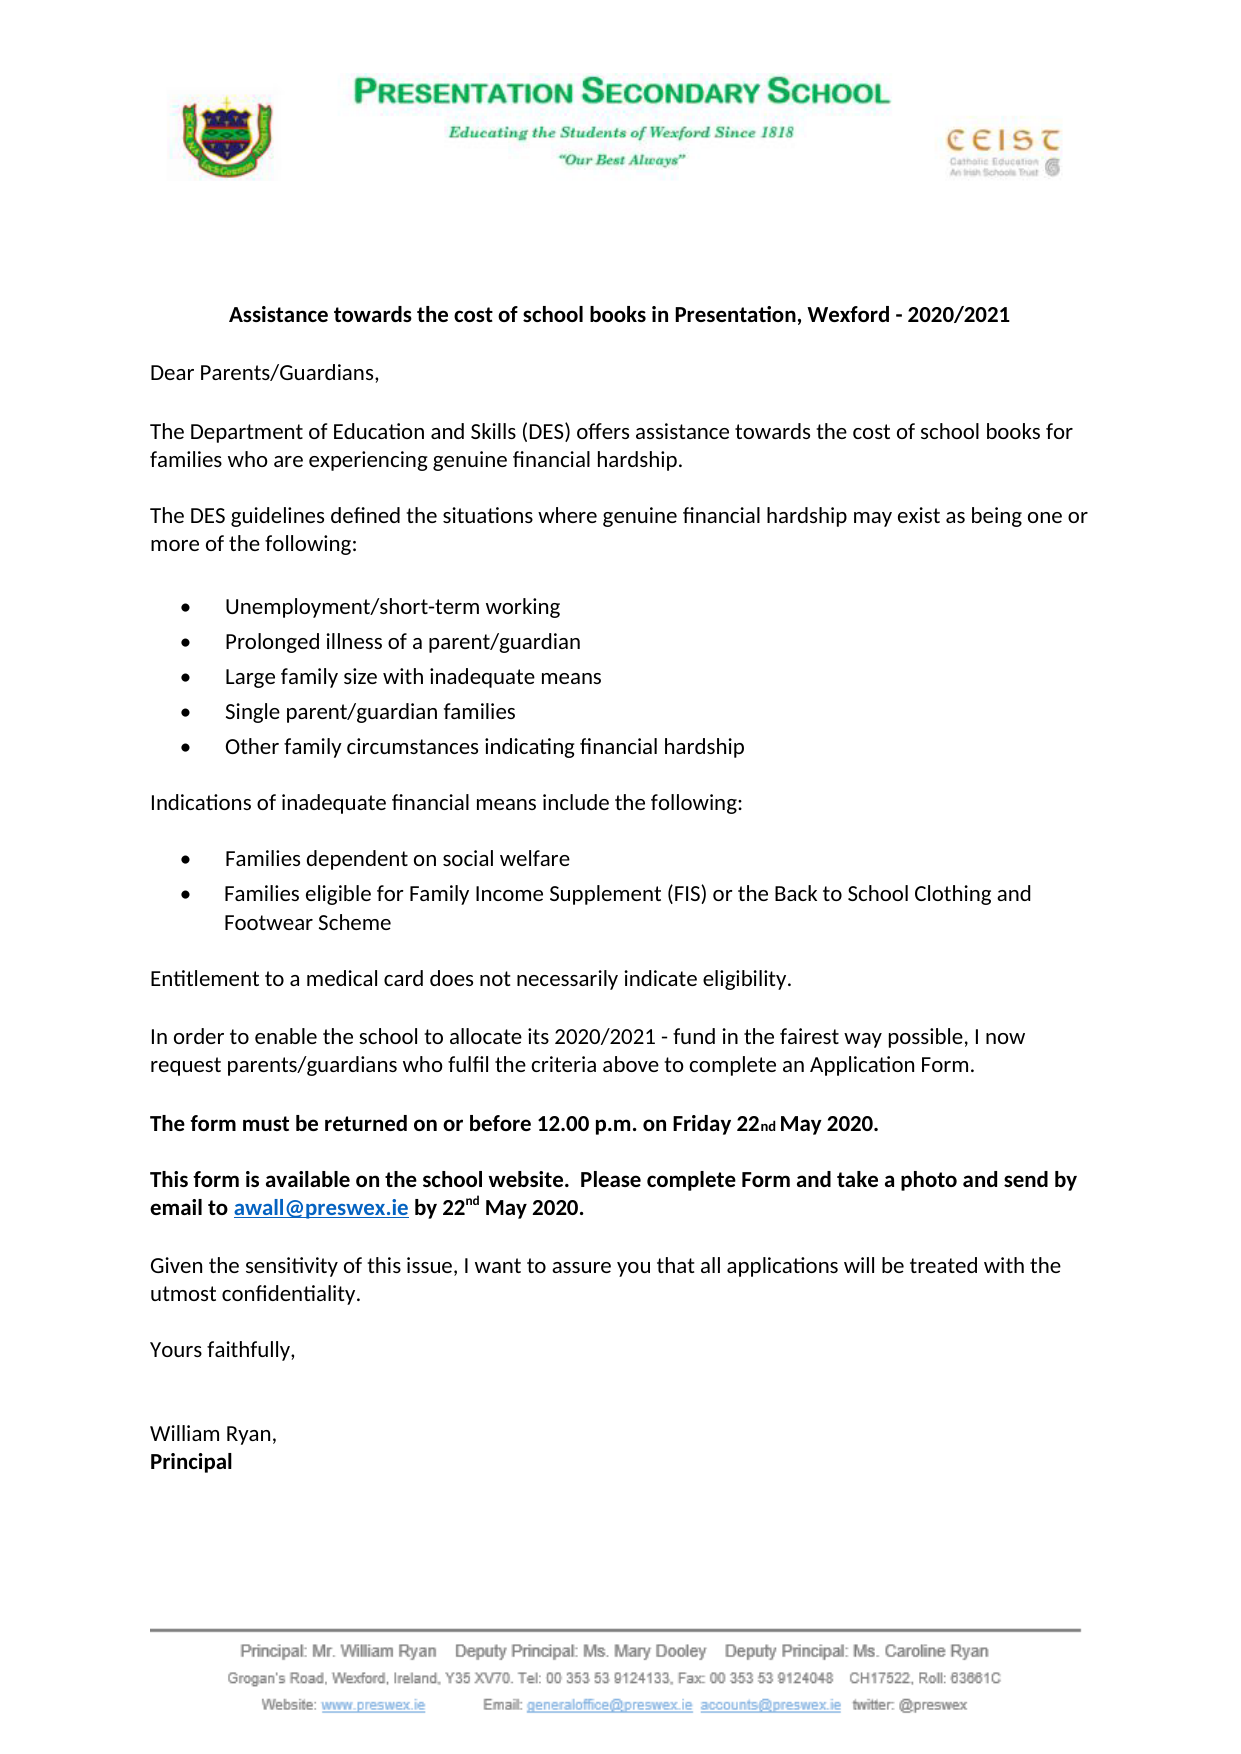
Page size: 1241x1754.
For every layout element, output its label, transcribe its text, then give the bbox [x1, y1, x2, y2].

list Families dependent on social welfare [150, 844, 1090, 872]
list Large family size with inadequate means [150, 662, 1090, 690]
text Yours faithfully, [150, 1335, 1090, 1363]
list Other family circumstances indicating financial hardship [150, 732, 1090, 760]
list Families eligible for Family Income Supplement (FIS) or the Back to School Clothing and Footwear Scheme [179, 879, 1090, 936]
text William Ryan, [150, 1419, 1090, 1447]
text Given the sensitivity of this issue, I want to assure you that all applications will be treated with the utmost confidentiality. [150, 1251, 1090, 1307]
text In order to enable the school to allocate its 2020/2021 - fund in the fairest way possible, I now request parents/guardians who fulfil the criteria above to complete an Application Form. [150, 1022, 1090, 1078]
text Assistance towards the cost of school books in Presentation, Wexford - 2020/2021 [150, 300, 1090, 328]
text This form is available on the school website. Please complete Form and take a photo and send by email to awall@preswex.ie by 22nd May 2020. [150, 1165, 1090, 1221]
text Principal [150, 1447, 1090, 1476]
text The form must be returned on or before 12.00 p.m. on Friday 22nd May 2020. [150, 1109, 1090, 1137]
text Indications of inadequate financial means include the following: [150, 788, 1090, 816]
list Prolonged illness of a parent/guardian [150, 627, 1090, 655]
text Dear Parents/Guardians, [150, 358, 1090, 386]
text Entitlement to a medical card does not necessarily indicate eligibility. [150, 964, 1090, 992]
text The Department of Education and Skills (DES) offers assistance towards the cost of school books for families who are experiencing genuine financial hardship. [150, 417, 1090, 473]
list Single parent/guardian families [150, 697, 1090, 725]
list Unemployment/short-term working [150, 592, 1090, 620]
text The DES guidelines defined the situations where genuine financial hardship may exist as being one or more of the following: [150, 501, 1090, 557]
